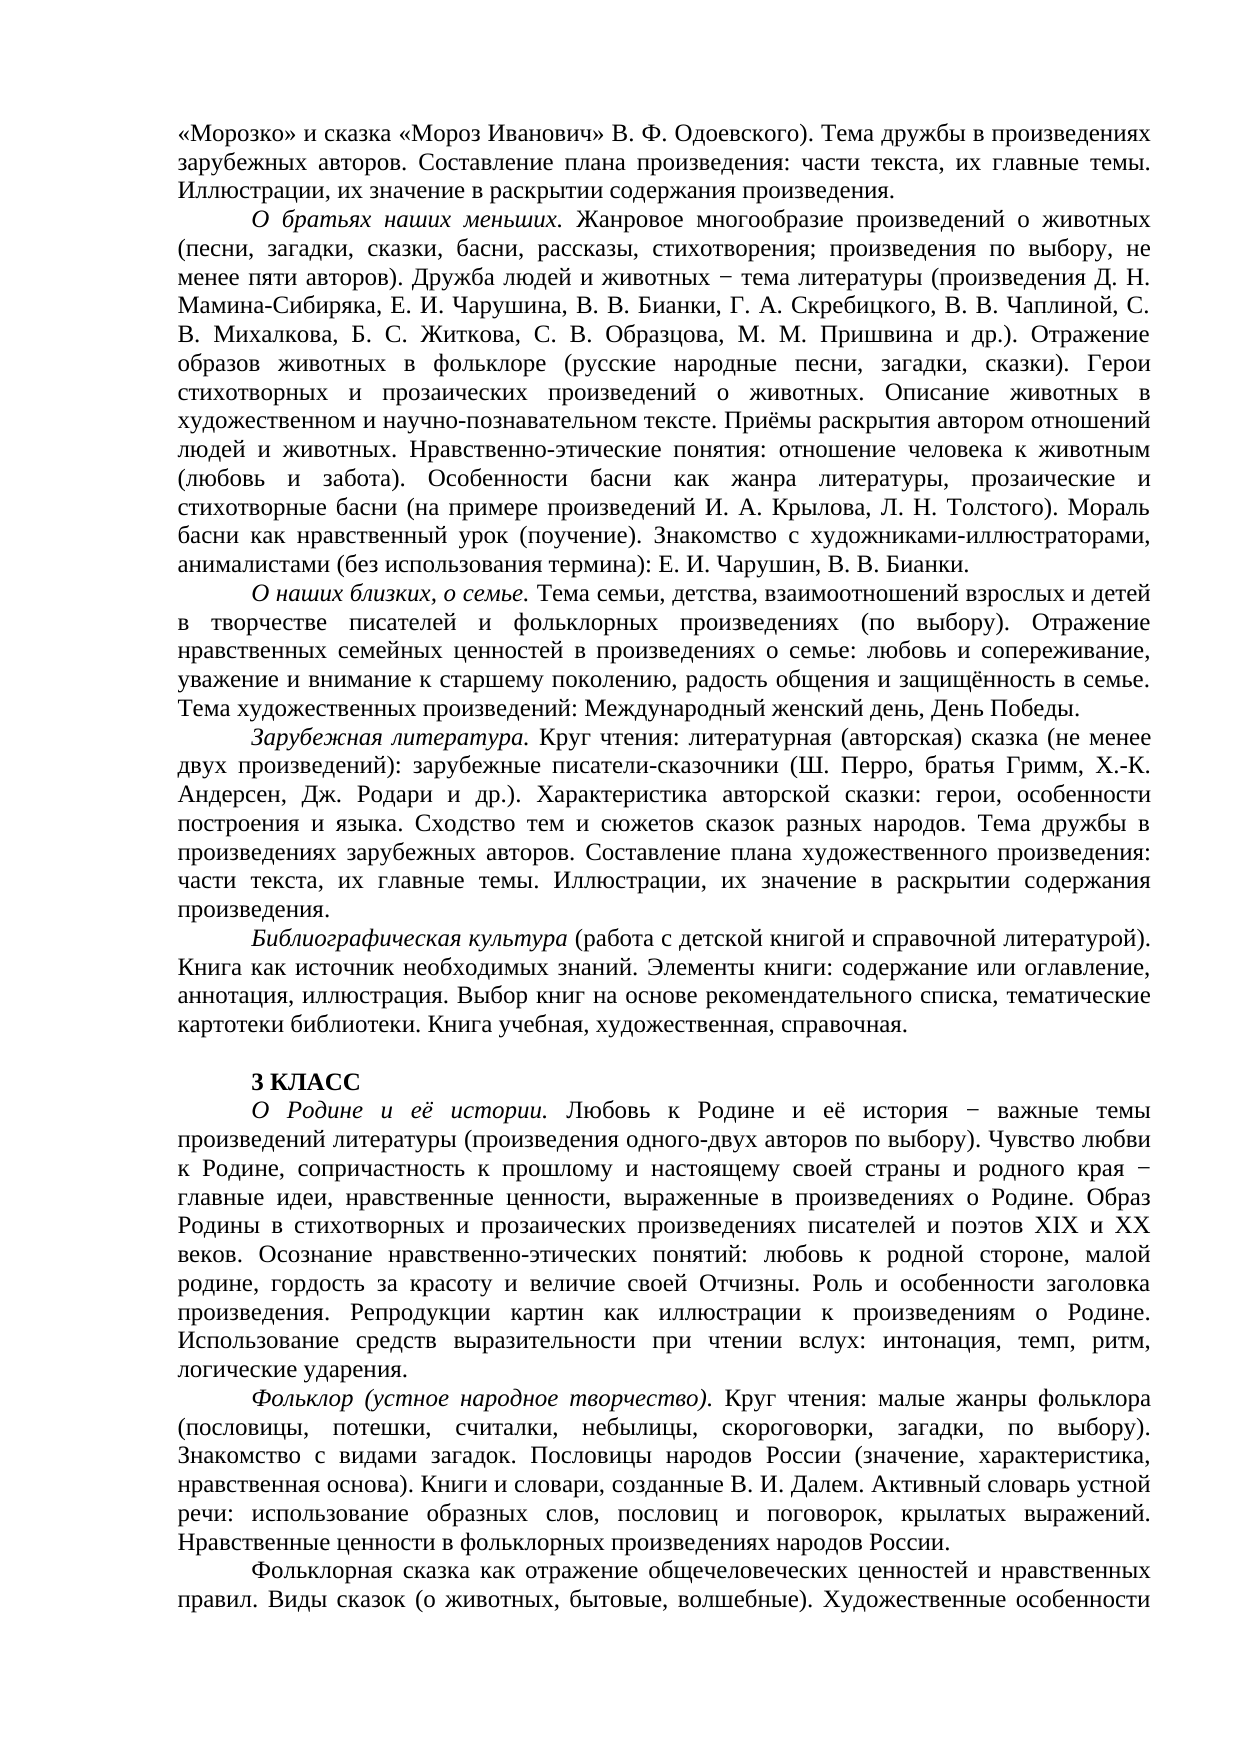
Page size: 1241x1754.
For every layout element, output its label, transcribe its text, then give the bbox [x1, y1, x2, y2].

text О наших близких, о семье. Тема семьи, детства, взаимоотношений взрослых и детей в творчестве писателей и фольклорных произведениях (по выбору). Отражение нравственных семейных ценностей в произведениях о семье: любовь и сопереживание, уважение и внимание к старшему поколению, радость общения и защищённость в семье. Тема художественных произведений: Международный женский день, День Победы. [177, 578, 1152, 722]
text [177, 1556, 1152, 1613]
text Зарубежная литература. Круг чтения: литературная (авторская) сказка (не менее двух произведений): зарубежные писатели-сказочники (Ш. Перро, братья Гримм, Х.-К. Андерсен, Дж. Родари и др.). Характеристика авторской сказки: герои, особенности построения и языка. Сходство тем и сюжетов сказок разных народов. Тема дружбы в произведениях зарубежных авторов. Составление плана художественного произведения: части текста, их главные темы. Иллюстрации, их значение в раскрытии содержания произведения. [177, 722, 1152, 923]
text Фольклор (устное народное творчество). Круг чтения: малые жанры фольклора (пословицы, потешки, считалки, небылицы, скороговорки, загадки, по выбору). Знакомство с видами загадок. Пословицы народов России (значение, характеристика, нравственная основа). Книги и словари, созданные В. И. Далем. Активный словарь устной речи: использование образных слов, пословиц и поговорок, крылатых выражений. Нравственные ценности в фольклорных произведениях народов России. [177, 1383, 1152, 1556]
text Библиографическая культура (работа с детской книгой и справочной литературой). Книга как источник необходимых знаний. Элементы книги: содержание или оглавление, аннотация, иллюстрация. Выбор книг на основе рекомендательного списка, тематические картотеки библиотеки. Книга учебная, художественная, справочная. [177, 923, 1152, 1038]
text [177, 118, 1152, 204]
text О Родине и её истории. Любовь к Родине и её история − важные темы произведений литературы (произведения одного-двух авторов по выбору). Чувство любви к Родине, сопричастность к прошлому и настоящему своей страны и родного края − главные идеи, нравственные ценности, выраженные в произведениях о Родине. Образ Родины в стихотворных и прозаических произведениях писателей и поэтов ХIХ и ХХ веков. Осознание нравственно-этических понятий: любовь к родной стороне, малой родине, гордость за красоту и величие своей Отчизны. Роль и особенности заголовка произведения. Репродукции картин как иллюстрации к произведениям о Родине. Использование средств выразительности при чтении вслух: интонация, темп, ритм, логические ударения. [177, 1096, 1152, 1383]
text 3 КЛАСС [177, 1067, 1152, 1096]
text О братьях наших меньших. Жанровое многообразие произведений о животных (песни, загадки, сказки, басни, рассказы, стихотворения; произведения по выбору, не менее пяти авторов). Дружба людей и животных − тема литературы (произведения Д. Н. Мамина-Сибиряка, Е. И. Чарушина, В. В. Бианки, Г. А. Скребицкого, В. В. Чаплиной, С. В. Михалкова, Б. С. Житкова, С. В. Образцова, М. М. Пришвина и др.). Отражение образов животных в фольклоре (русские народные песни, загадки, сказки). Герои стихотворных и прозаических произведений о животных. Описание животных в художественном и научно-познавательном тексте. Приёмы раскрытия автором отношений людей и животных. Нравственно-этические понятия: отношение человека к животным (любовь и забота). Особенности басни как жанра литературы, прозаические и стихотворные басни (на примере произведений И. А. Крылова, Л. Н. Толстого). Мораль басни как нравственный урок (поучение). Знакомство с художниками-иллюстраторами, анималистами (без использования термина): Е. И. Чарушин, В. В. Бианки. [177, 204, 1152, 578]
